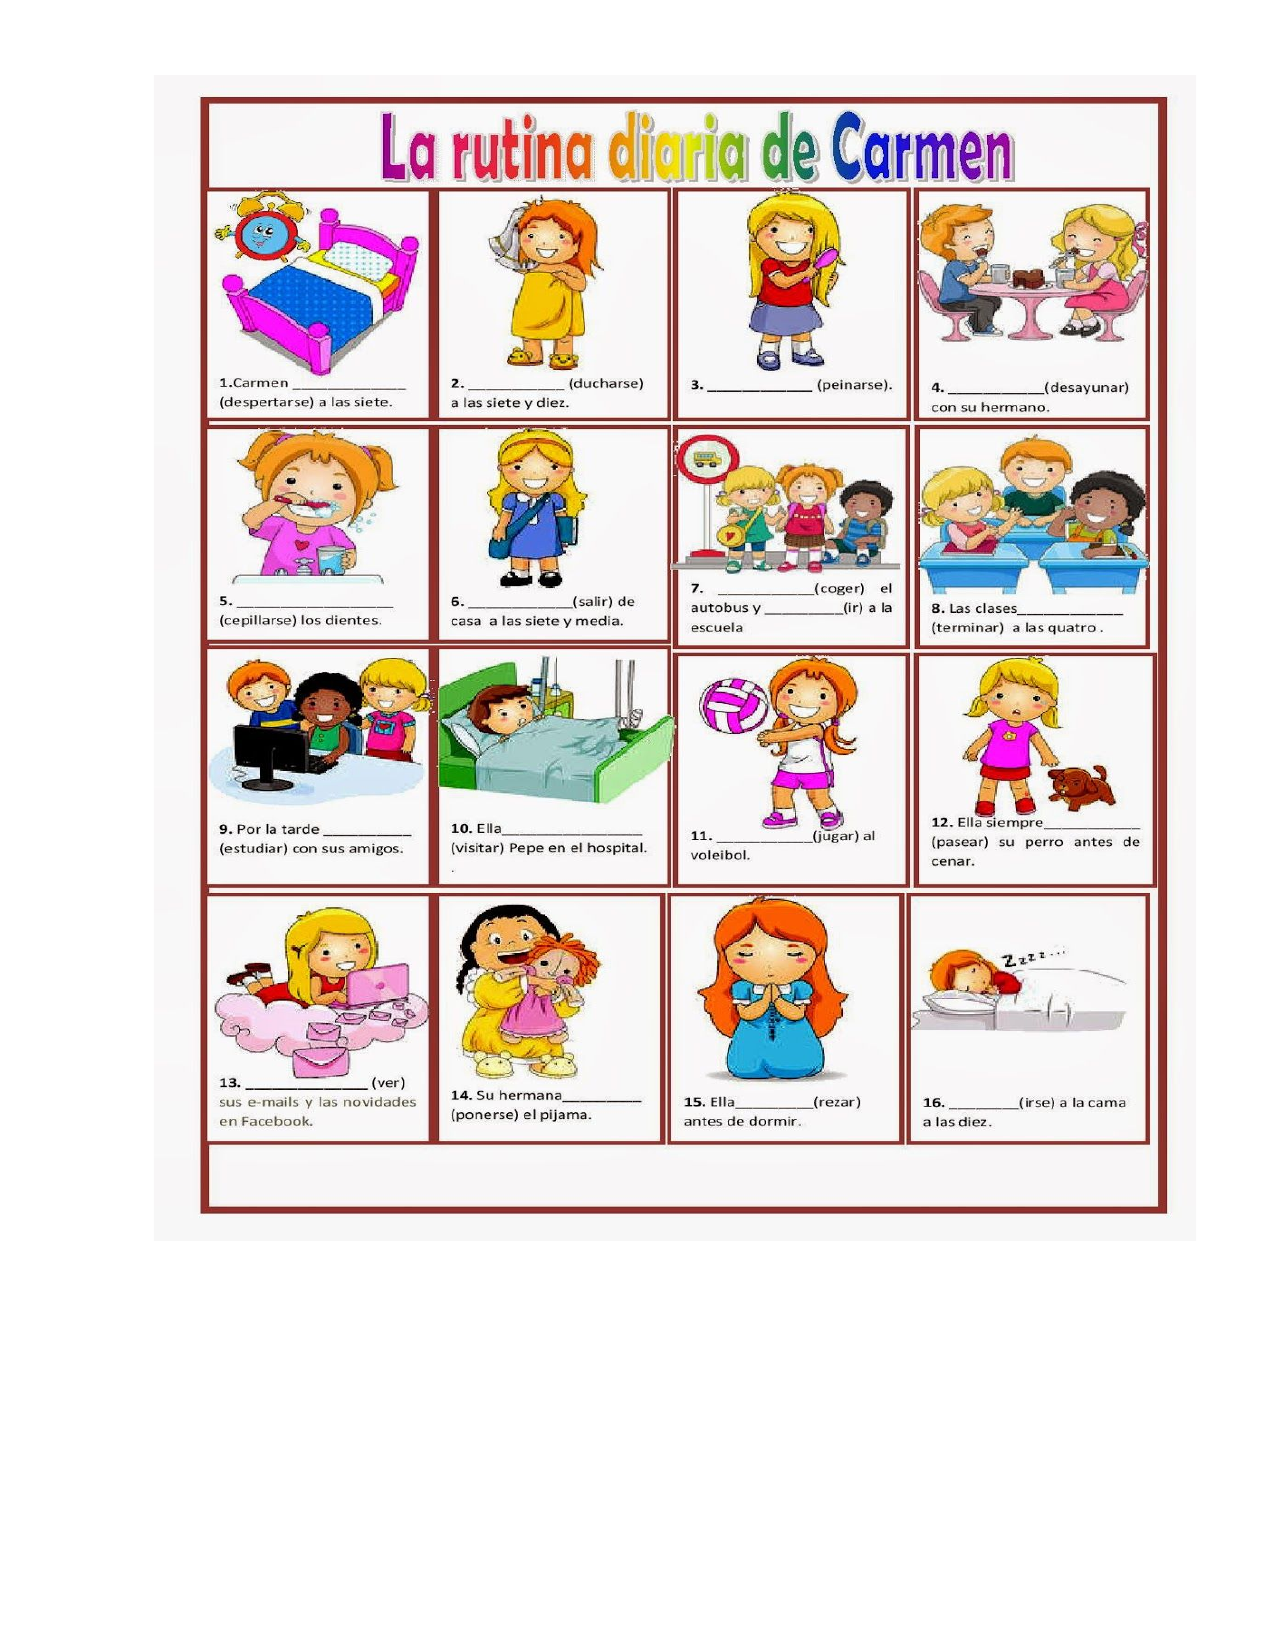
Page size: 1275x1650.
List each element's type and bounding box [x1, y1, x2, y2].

picture [153, 75, 1197, 1241]
